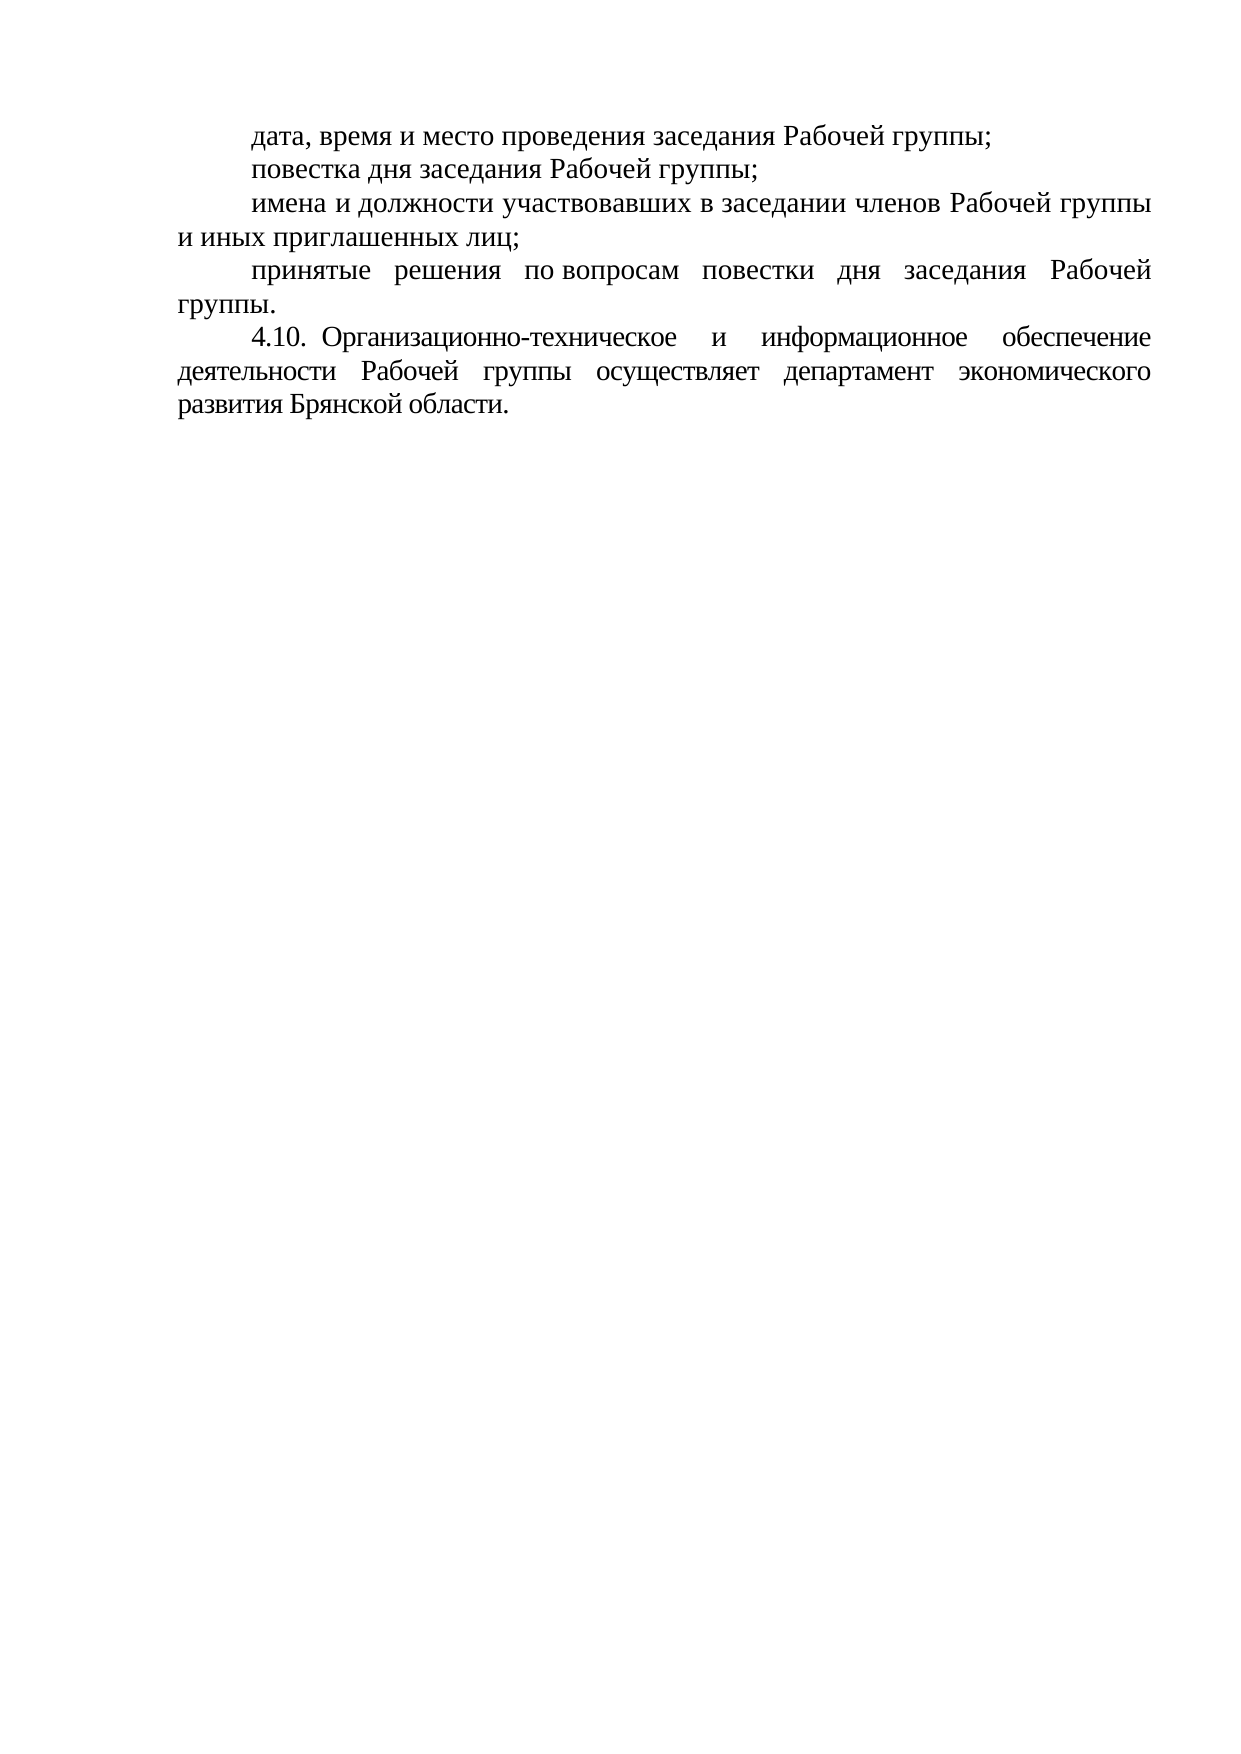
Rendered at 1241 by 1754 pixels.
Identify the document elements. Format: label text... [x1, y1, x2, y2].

text принятые решения по вопросам повестки дня заседания Рабочей группы. [177, 252, 1152, 319]
text повестка дня заседания Рабочей группы; [177, 152, 1152, 185]
text имена и должности участвовавших в заседании членов Рабочей группы и иных приглашенных лиц; [177, 185, 1152, 252]
text 4.10. Организационно-техническое и информационное обеспечение деятельности Рабочей группы осуществляет департамент экономического развития Брянской области. [177, 319, 1152, 420]
text дата, время и место проведения заседания Рабочей группы; [177, 118, 1152, 152]
